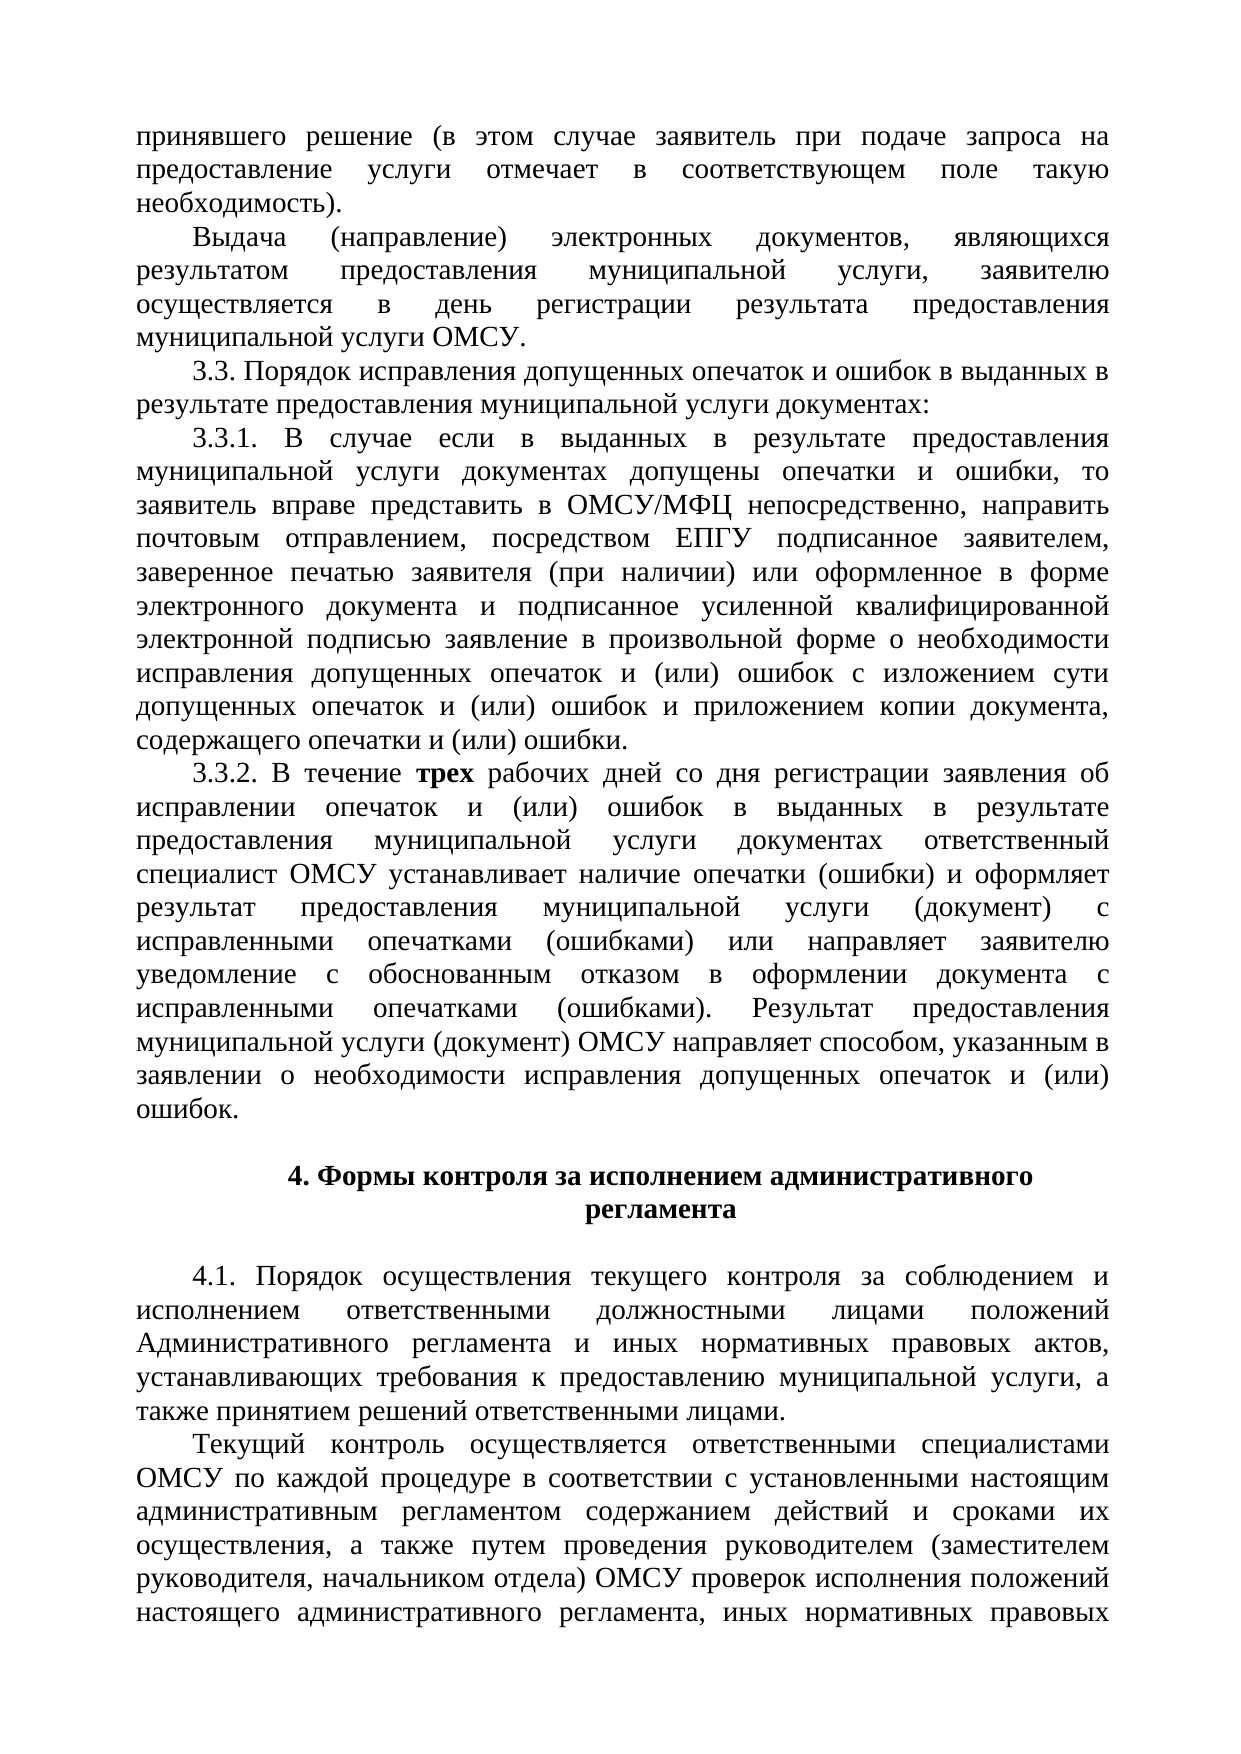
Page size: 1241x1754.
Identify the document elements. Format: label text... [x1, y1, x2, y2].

text регламента [136, 1191, 1110, 1225]
text Выдача (направление) электронных документов, являющихся результатом предоставления муниципальной услуги, заявителю осуществляется в день регистрации результата предоставления муниципальной услуги ОМСУ. [136, 219, 1110, 353]
text 4.1. Порядок осуществления текущего контроля за соблюдением и исполнением ответственными должностными лицами положений Административного регламента и иных нормативных правовых актов, устанавливающих требования к предоставлению муниципальной услуги, а также принятием решений ответственными лицами. [136, 1258, 1110, 1426]
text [136, 118, 1110, 219]
text 4. Формы контроля за исполнением административного [136, 1158, 1110, 1191]
text 3.3. Порядок исправления допущенных опечаток и ошибок в выданных в результате предоставления муниципальной услуги документах: [136, 353, 1110, 420]
text 3.3.2. В течение трех рабочих дней со дня регистрации заявления об исправлении опечаток и (или) ошибок в выданных в результате предоставления муниципальной услуги документах ответственный специалист ОМСУ устанавливает наличие опечатки (ошибки) и оформляет результат предоставления муниципальной услуги (документ) с исправленными опечатками (ошибками) или направляет заявителю уведомление с обоснованным отказом в оформлении документа с исправленными опечатками (ошибками). Результат предоставления муниципальной услуги (документ) ОМСУ направляет способом, указанным в заявлении о необходимости исправления допущенных опечаток и (или) ошибок. [136, 755, 1110, 1124]
text 3.3.1. В случае если в выданных в результате предоставления муниципальной услуги документах допущены опечатки и ошибки, то заявитель вправе представить в ОМСУ/МФЦ непосредственно, направить почтовым отправлением, посредством ЕПГУ подписанное заявителем, заверенное печатью заявителя (при наличии) или оформленное в форме электронного документа и подписанное усиленной квалифицированной электронной подписью заявление в произвольной форме о необходимости исправления допущенных опечаток и (или) ошибок с изложением сути допущенных опечаток и (или) ошибок и приложением копии документа, содержащего опечатки и (или) ошибки. [136, 420, 1110, 755]
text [136, 1426, 1110, 1627]
